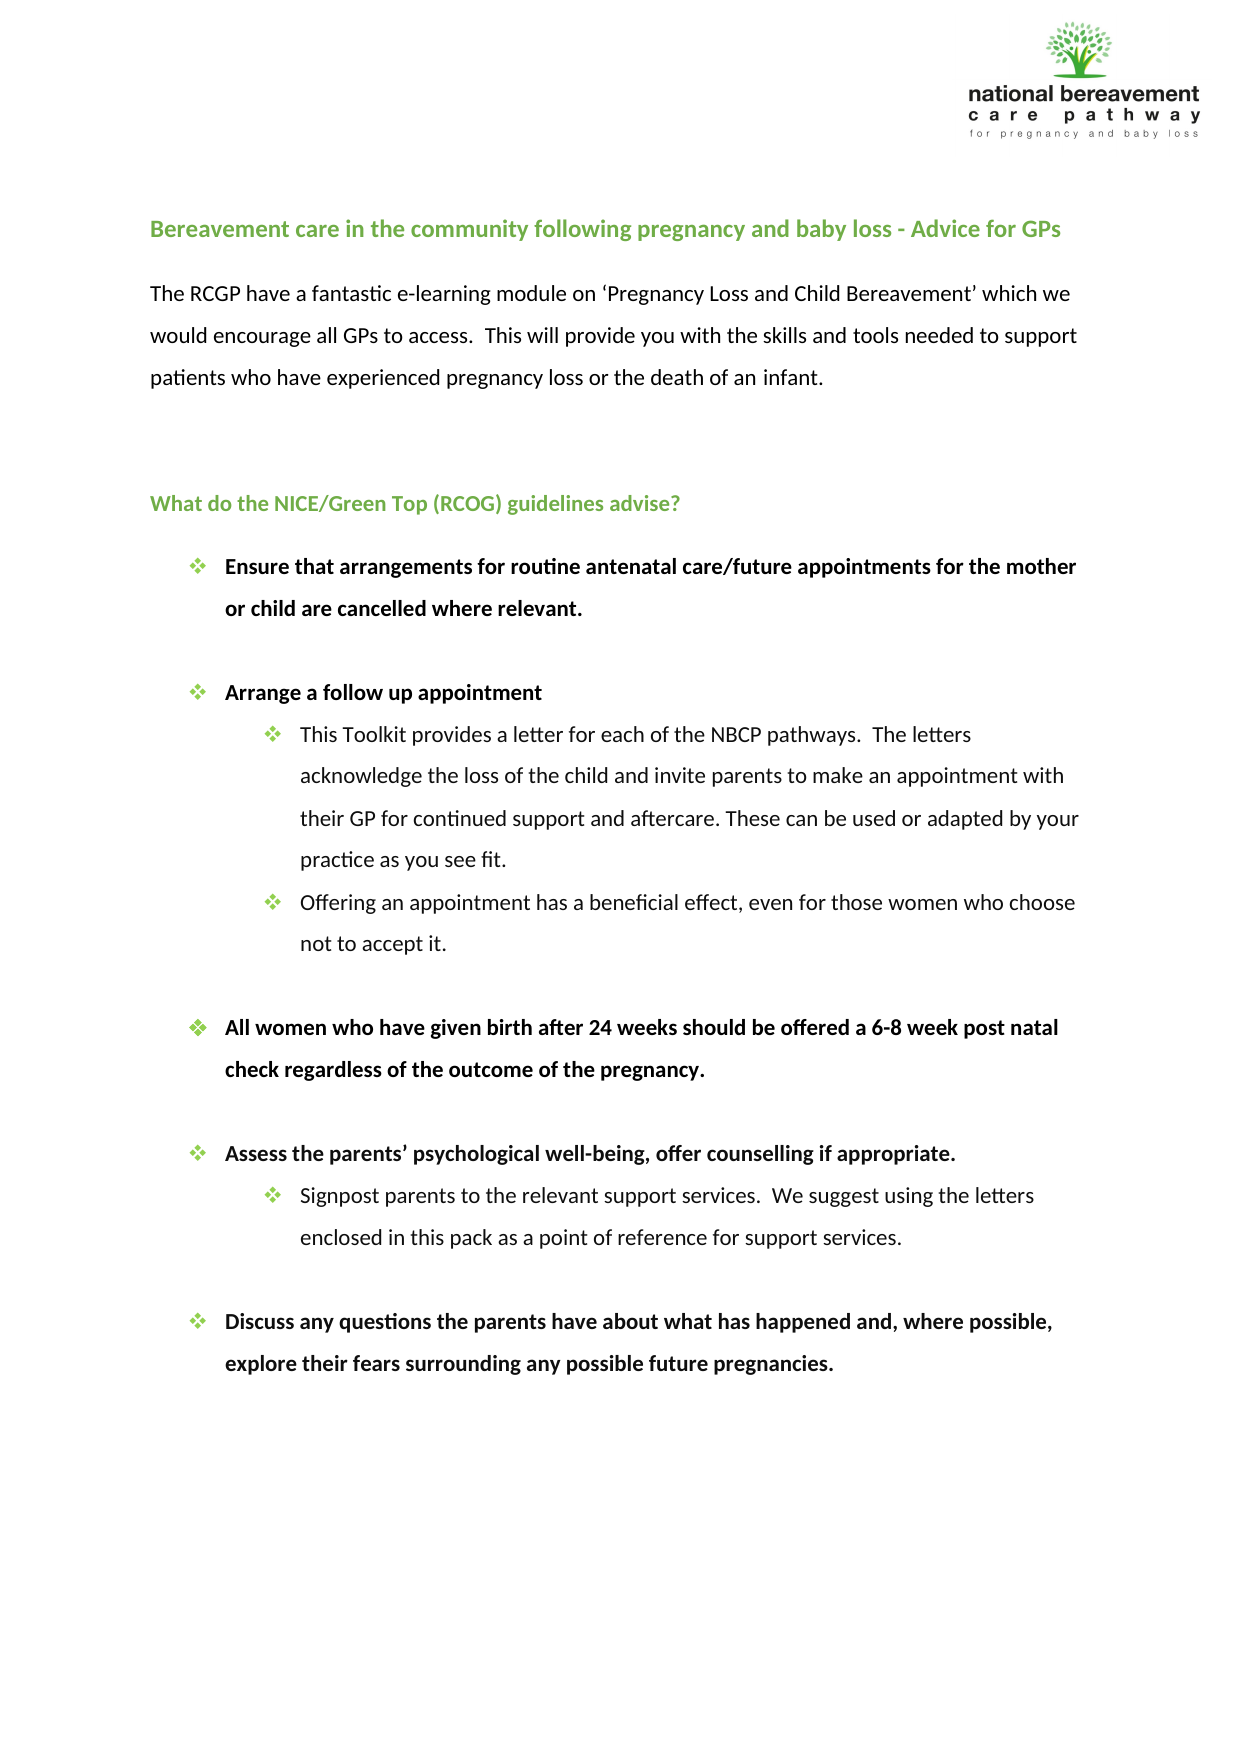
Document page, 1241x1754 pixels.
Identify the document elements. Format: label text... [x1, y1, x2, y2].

list This Toolkit provides a letter for each of the NBCP pathways. The letters acknowledge the loss of the child and invite parents to make an appointment with their GP for continued support and aftercare. These can be used or adapted by your practice as you see fit. [262, 720, 1090, 874]
list Signpost parents to the relevant support services. We suggest using the letters enclosed in this pack as a point of reference for support services. [262, 1181, 1090, 1251]
list Ensure that arrangements for routine antenatal care/future appointments for the mother or child are cancelled where relevant. [187, 552, 1090, 622]
list Arrange a follow up appointment [187, 678, 1090, 706]
picture [951, 63, 1215, 159]
text Bereavement care in the community following pregnancy and baby loss - Advice for GPs [150, 213, 1090, 243]
text The RCGP have a fantastic e-learning module on ‘Pregnancy Loss and Child Bereavement’ which we would encourage all GPs to access. This will provide you with the skills and tools needed to support patients who have experienced pregnancy loss or the death of an infant. [150, 279, 1090, 391]
list Offering an appointment has a beneficial effect, even for those women who choose not to accept it. [262, 888, 1090, 958]
list Discuss any questions the parents have about what has happened and, where possible, explore their fears surrounding any possible future pregnancies. [187, 1307, 1090, 1377]
text What do the NICE/Green Top (RCOG) guidelines advise? [150, 489, 1090, 517]
list Assess the parents’ psychological well-being, offer counselling if appropriate. [187, 1139, 1090, 1167]
list All women who have given birth after 24 weeks should be offered a 6-8 week post natal check regardless of the outcome of the pregnancy. [187, 1013, 1090, 1083]
